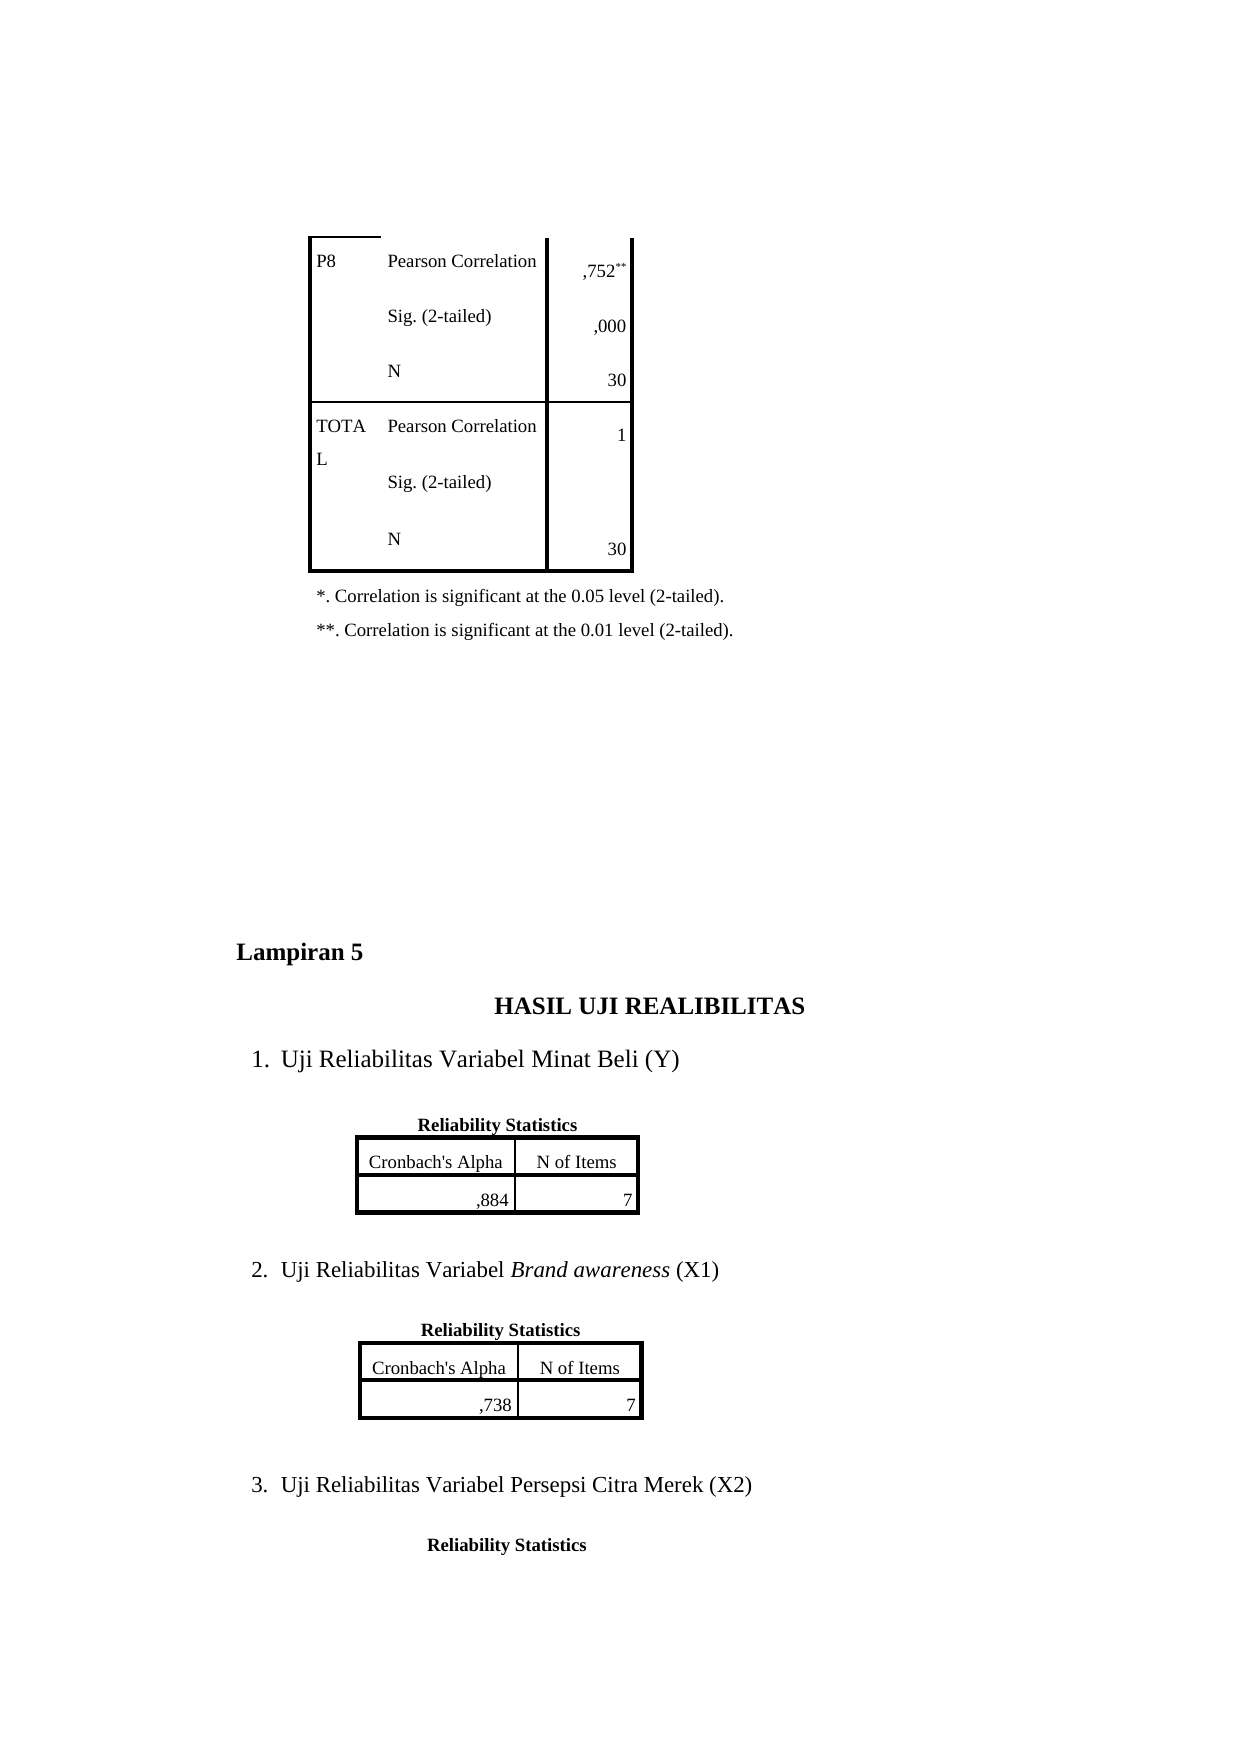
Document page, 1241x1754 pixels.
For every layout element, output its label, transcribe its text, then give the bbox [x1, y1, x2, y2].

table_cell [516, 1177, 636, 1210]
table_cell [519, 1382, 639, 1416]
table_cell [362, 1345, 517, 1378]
list Uji Reliabilitas Variabel Brand awareness (X1) [251, 1256, 1063, 1283]
text HASIL UJI REALIBILITAS [236, 991, 1063, 1019]
text Lampiran 5 [236, 937, 1063, 966]
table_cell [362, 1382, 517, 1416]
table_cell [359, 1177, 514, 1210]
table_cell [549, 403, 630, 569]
list Uji Reliabilitas Variabel Minat Beli (Y) [251, 1044, 1063, 1073]
list Uji Reliabilitas Variabel Persepsi Citra Merek (X2) [251, 1471, 1063, 1497]
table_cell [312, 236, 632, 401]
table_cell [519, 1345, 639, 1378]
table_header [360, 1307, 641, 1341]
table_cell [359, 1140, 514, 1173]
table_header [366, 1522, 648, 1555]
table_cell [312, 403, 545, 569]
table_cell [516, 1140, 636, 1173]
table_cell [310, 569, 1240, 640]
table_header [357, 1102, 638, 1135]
